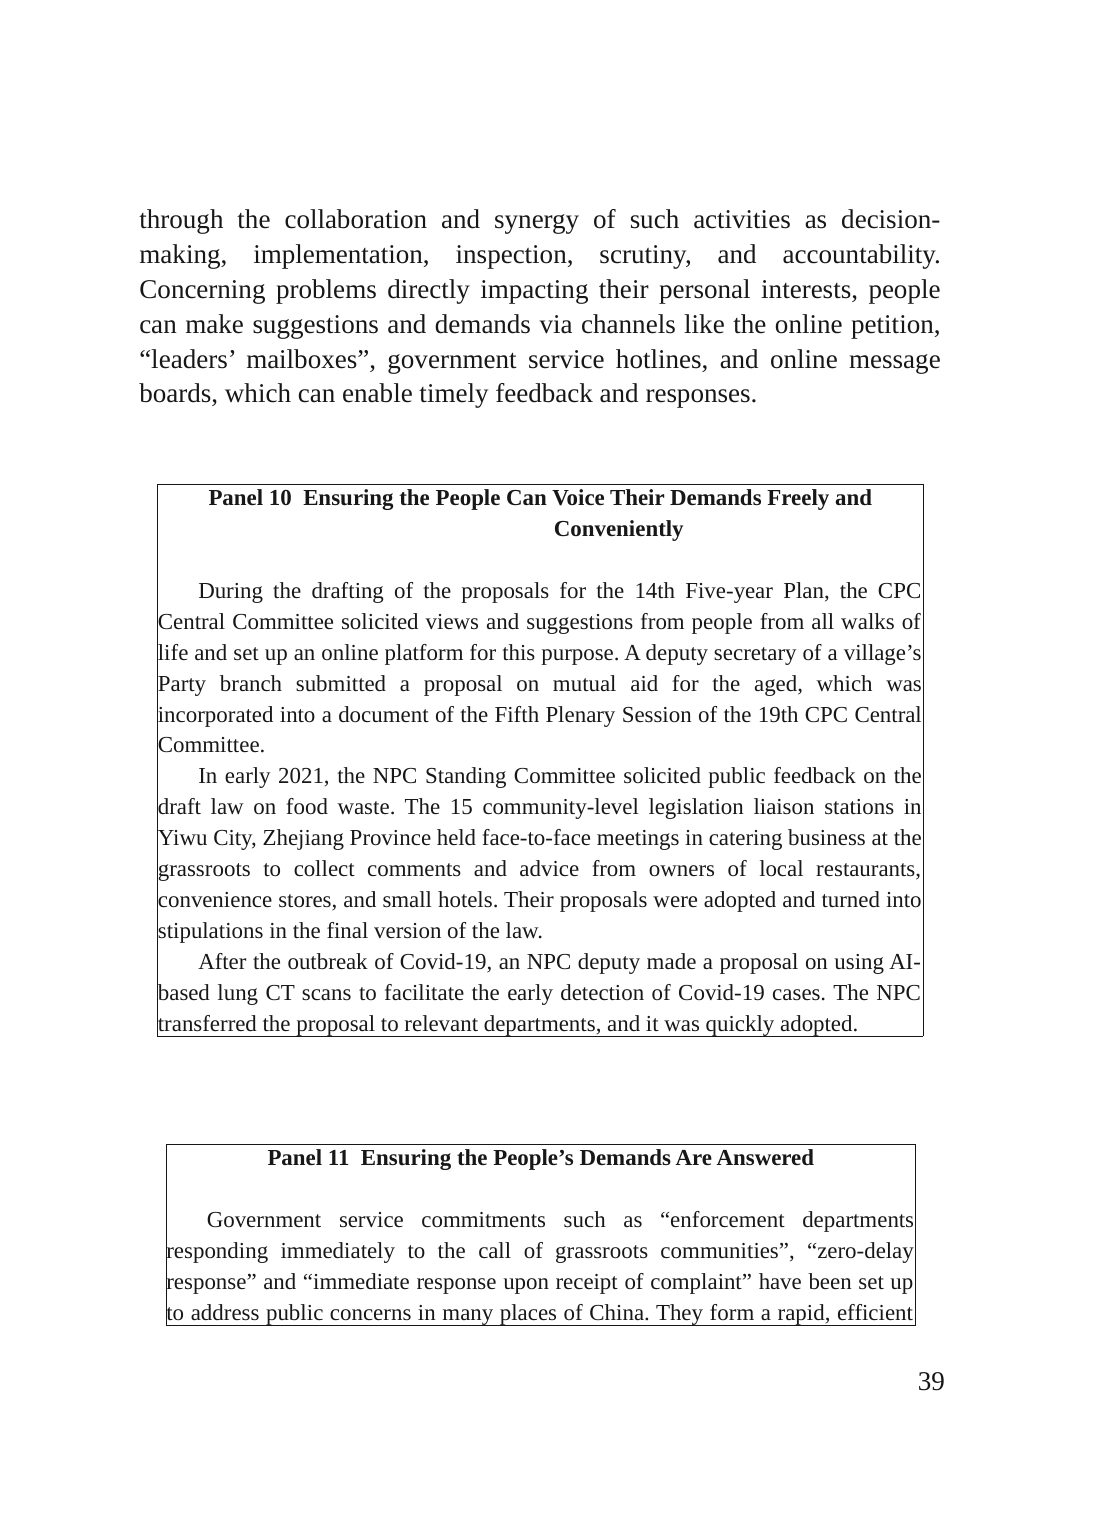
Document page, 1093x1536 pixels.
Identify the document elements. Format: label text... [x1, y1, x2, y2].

text After the outbreak of Covid-19, an NPC deputy made a proposal on using AI-based lung CT scans to facilitate the early detection of Covid-19 cases. The NPC transferred the proposal to relevant departments, and it was quickly adopted. [158, 947, 923, 1036]
subtitle Panel 11 Ensuring the People’s Demands Are Answered [167, 1145, 915, 1171]
text During the drafting of the proposals for the 14th Five-year Plan, the CPC Central Committee solicited views and suggestions from people from all walks of life and set up an online platform for this purpose. A deputy secretary of a village’s Party branch submitted a proposal on mutual aid for the aged, which was incorporated into a document of the Fifth Plenary Session of the 19th CPC Central Committee. [158, 577, 923, 758]
text Through the democratic decision-making process, the people’s aspirations and voices can become the guiding principles and policies of the Party and the state. These principles and policies embody the people’s expectations and are implemented through cooperative and effective efforts by governments at central, provincial, city, county, and township levels, through the division of work and teamwork of departments responsible for leadership, management, coordination and support, and through the collaboration and synergy of such activities as decision-making, implementation, inspection, scrutiny, and accountability. Concerning problems directly impacting their personal interests, people can make suggestions and demands via channels like the online petition, “leaders’ mailboxes”, government service hotlines, and online message boards, which can enable timely feedback and responses. [139, 203, 941, 409]
text In early 2021, the NPC Standing Committee solicited public feedback on the draft law on food waste. The 15 community-level legislation liaison stations in Yiwu City, Zhejiang Province held face-to-face meetings in catering business at the grassroots to collect comments and advice from owners of local restaurants, convenience stores, and small hotels. Their proposals were adopted and turned into stipulations in the final version of the law. [158, 762, 923, 943]
text Panel 10 Ensuring the People Can Voice Their Demands Freely and Conveniently [158, 485, 923, 542]
